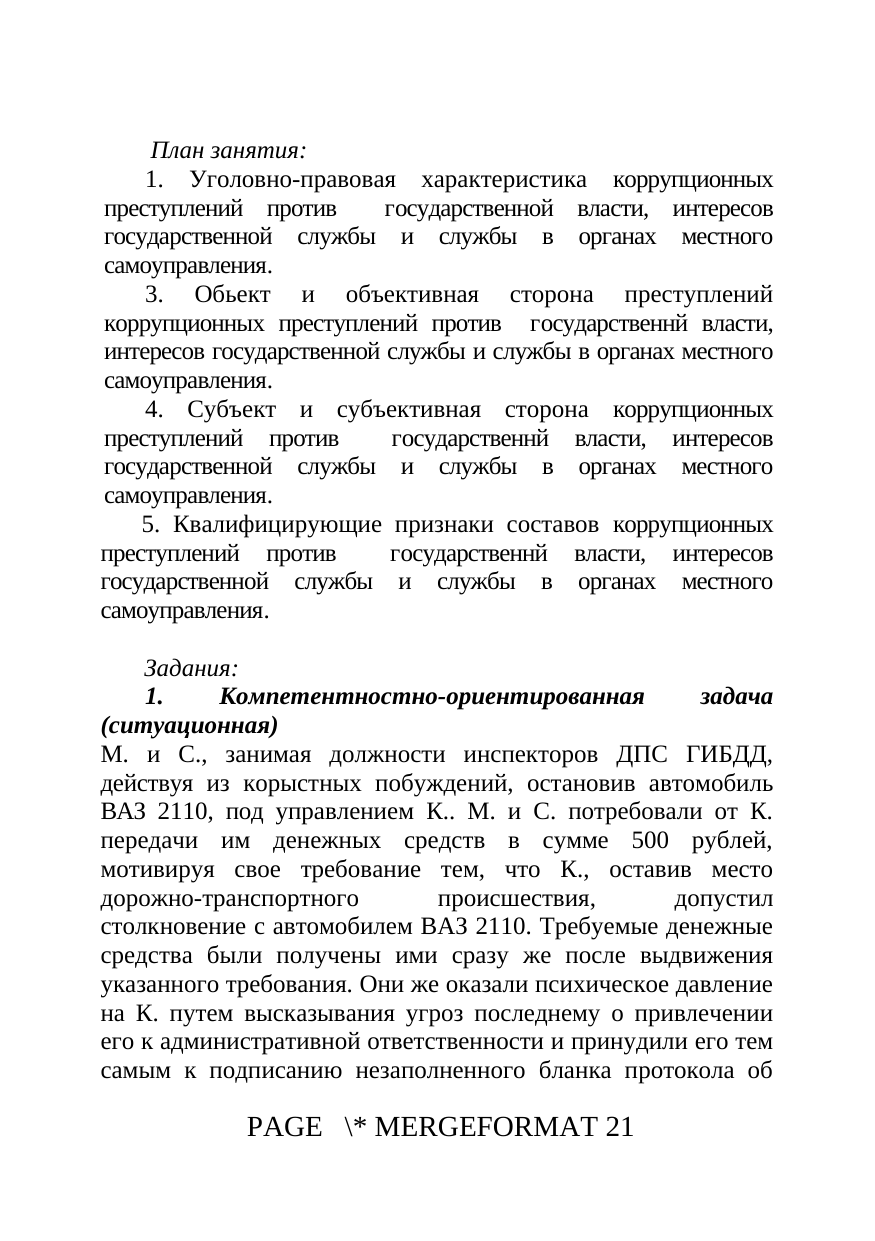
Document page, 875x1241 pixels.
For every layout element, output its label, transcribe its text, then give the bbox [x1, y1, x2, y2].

text 1. Уголовно-правовая характеристика коррупционных преступлений против государственной власти, интересов государственной службы и службы в органах местного самоуправления. [104, 164, 774, 279]
text 1. Компетентностно-ориентированная задача (ситуационная) [100, 681, 774, 739]
text Задания: [100, 653, 774, 681]
text 5. Квалифицирующие признаки составов коррупционных преступлений против государственнй власти, интересов государственной службы и службы в органах местного самоуправления. [100, 509, 774, 624]
text План занятия: [100, 135, 774, 164]
text 4. Субъект и субъективная сторона коррупционных преступлений против государственнй власти, интересов государственной службы и службы в органах местного самоуправления. [104, 394, 774, 509]
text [100, 739, 774, 1084]
text 3. Обьект и объективная сторона преступлений коррупционных преступлений против государственнй власти, интересов государственной службы и службы в органах местного самоуправления. [104, 279, 774, 394]
